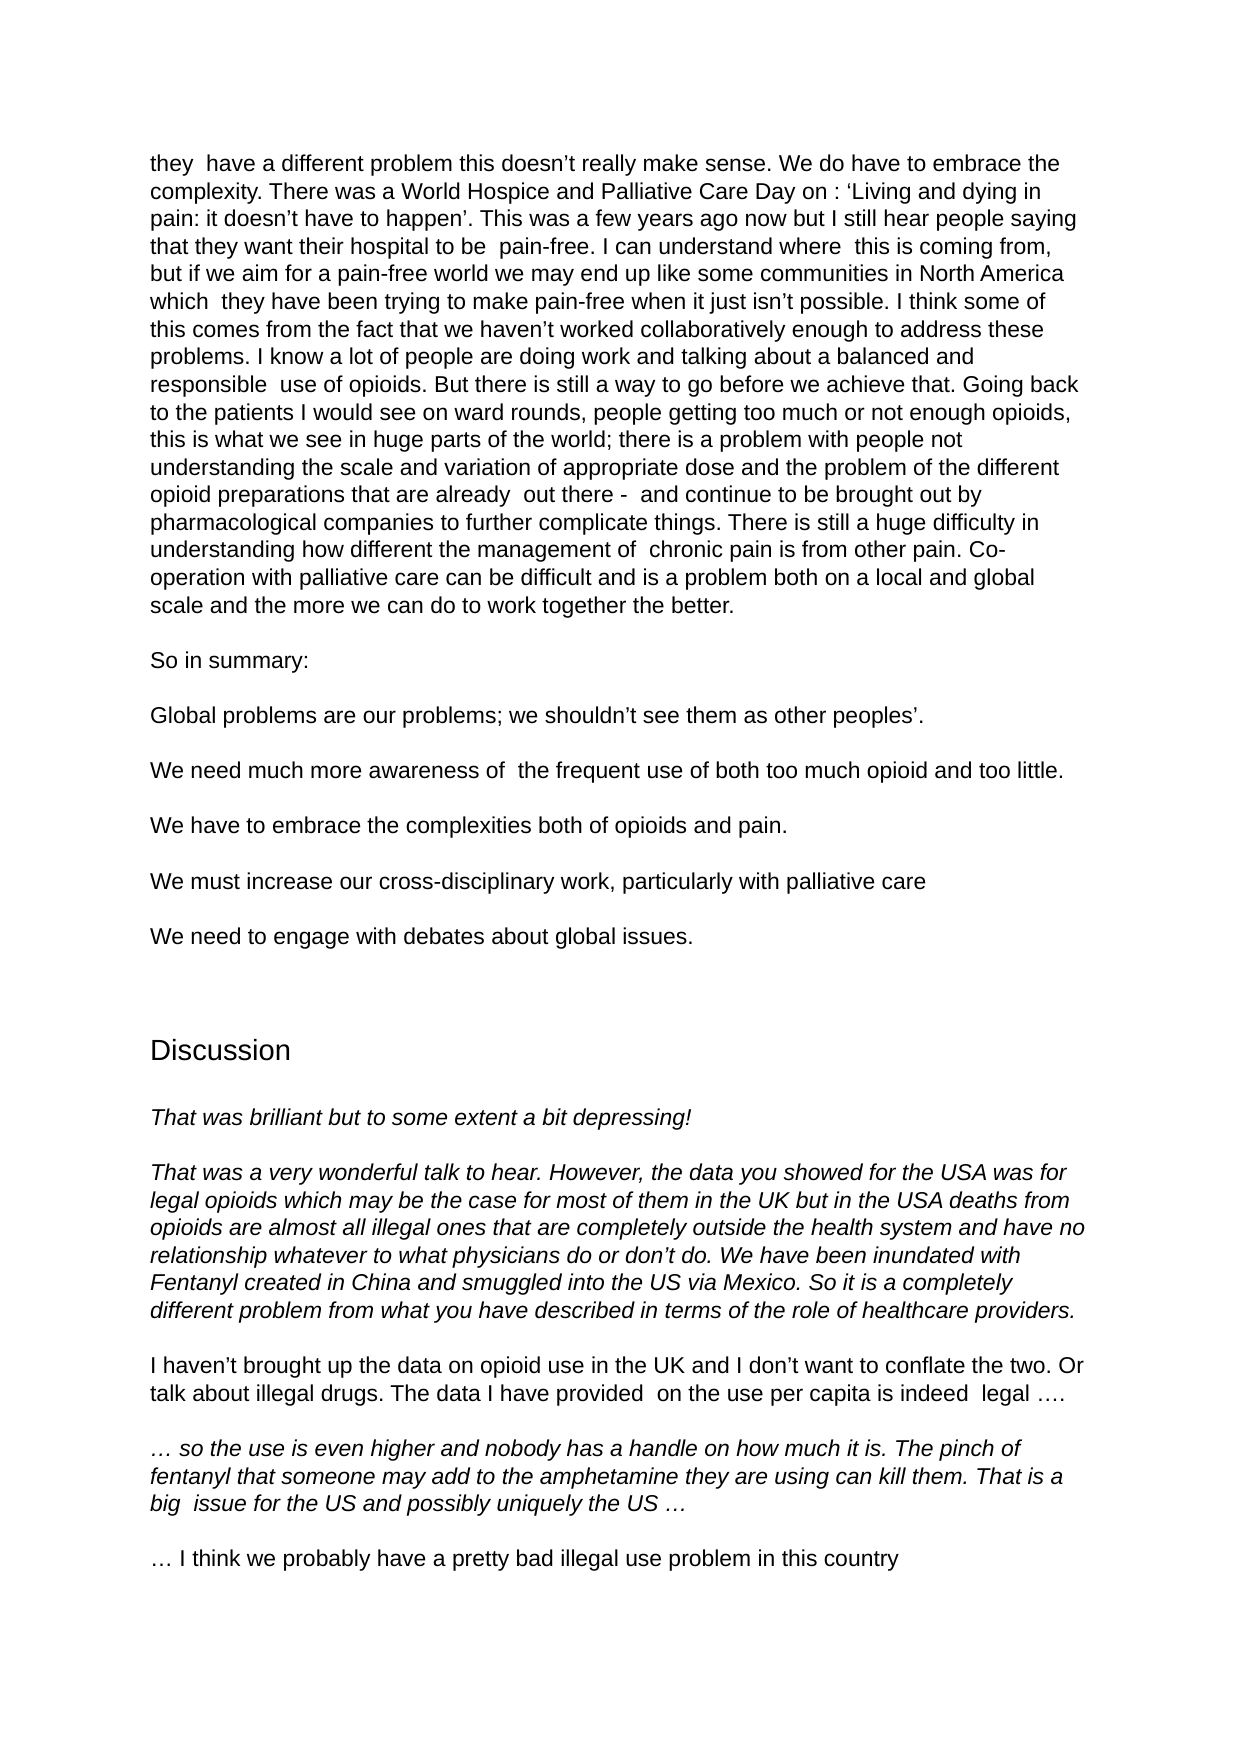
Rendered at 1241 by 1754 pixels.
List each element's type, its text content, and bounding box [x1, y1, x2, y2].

text Discussion [150, 1033, 1086, 1067]
text So in summary: [150, 647, 1086, 673]
text That was a very wonderful talk to hear. However, the data you showed for the USA was for legal opioids which may be the case for most of them in the UK but in the USA deaths from opioids are almost all illegal ones that are completely outside the health system and have no relationship whatever to what physicians do or don’t do. We have been inundated with Fentanyl created in China and smuggled into the US via Mexico. So it is a completely different problem from what you have described in terms of the role of healthcare providers. [150, 1159, 1086, 1323]
text … so the use is even higher and nobody has a handle on how much it is. The pinch of fentanyl that someone may add to the amphetamine they are using can kill them. That is a big issue for the US and possibly uniquely the US … [150, 1435, 1086, 1517]
text Global problems are our problems; we shouldn’t see them as other peoples’. [150, 702, 1086, 728]
text … I think we probably have a pretty bad illegal use problem in this country [150, 1545, 1086, 1572]
text We need much more awareness of the frequent use of both too much opioid and too little. [150, 757, 1086, 784]
text We have to embrace the complexities both of opioids and pain. [150, 812, 1086, 839]
text I haven’t brought up the data on opioid use in the UK and I don’t want to conflate the two. Or talk about illegal drugs. The data I have provided on the use per capita is indeed legal …. [150, 1352, 1086, 1406]
text That was brilliant but to some extent a bit depressing! [150, 1104, 1086, 1130]
text We must increase our cross-disciplinary work, particularly with palliative care [150, 868, 1086, 894]
text We need to engage with debates about global issues. [150, 923, 1086, 949]
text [150, 150, 1086, 618]
